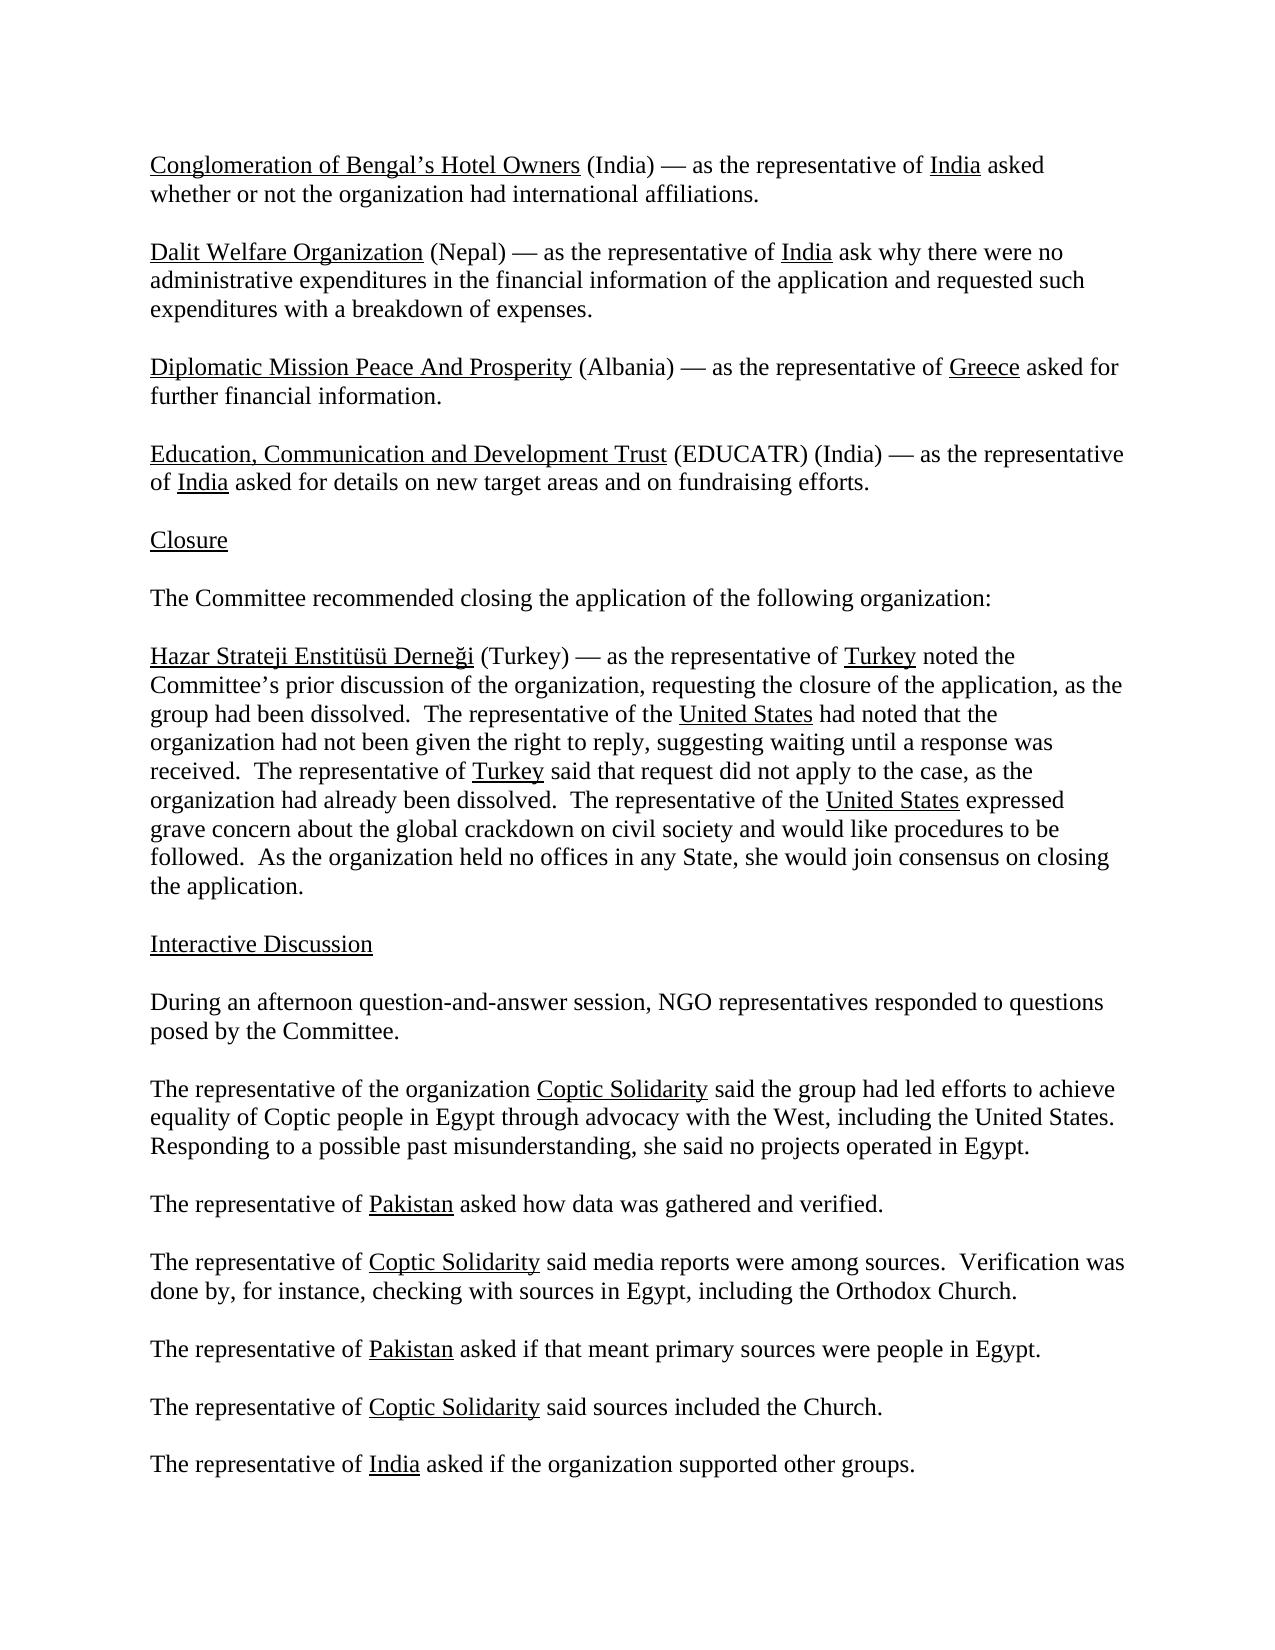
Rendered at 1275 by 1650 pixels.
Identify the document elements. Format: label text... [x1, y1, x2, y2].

text The representative of Coptic Solidarity said media reports were among sources. Verification was done by, for instance, checking with sources in Egypt, including the Orthodox Church. [150, 1247, 1125, 1304]
text During an afternoon question-and-answer session, NGO representatives responded to questions posed by the Committee. [150, 987, 1125, 1044]
text Conglomeration of Bengal’s Hotel Owners (India) — as the representative of India asked whether or not the organization had international affiliations. [150, 150, 1125, 207]
text Interactive Discussion [150, 929, 1125, 958]
text The representative of India asked if the organization supported other groups. [150, 1449, 1125, 1478]
text Diplomatic Mission Peace And Prosperity (Albania) — as the representative of Greece asked for further financial information. [150, 352, 1125, 409]
text Dalit Welfare Organization (Nepal) — as the representative of India ask why there were no administrative expenditures in the financial information of the application and requested such expenditures with a breakdown of expenses. [150, 237, 1125, 323]
text The representative of the organization Coptic Solidarity said the group had led efforts to achieve equality of Coptic people in Egypt through advocacy with the West, including the United States. Responding to a possible past misunderstanding, she said no projects operated in Egypt. [150, 1074, 1125, 1160]
text Closure [150, 525, 1125, 554]
text The Committee recommended closing the application of the following organization: [150, 583, 1125, 612]
text The representative of Coptic Solidarity said sources included the Church. [150, 1392, 1125, 1420]
text The representative of Pakistan asked how data was gathered and verified. [150, 1189, 1125, 1218]
text The representative of Pakistan asked if that meant primary sources were people in Egypt. [150, 1334, 1125, 1362]
text Education, Communication and Development Trust (EDUCATR) (India) — as the representative of India asked for details on new target areas and on fundraising efforts. [150, 439, 1125, 496]
text Hazar Strateji Enstitüsü Derneği (Turkey) — as the representative of Turkey noted the Committee’s prior discussion of the organization, requesting the closure of the application, as the group had been dissolved. The representative of the United States had noted that the organization had not been given the right to reply, suggesting waiting until a response was received. The representative of Turkey said that request did not apply to the case, as the organization had already been dissolved. The representative of the United States expressed grave concern about the global crackdown on civil society and would like procedures to be followed. As the organization held no offices in any State, she would join consensus on closing the application. [150, 641, 1125, 900]
